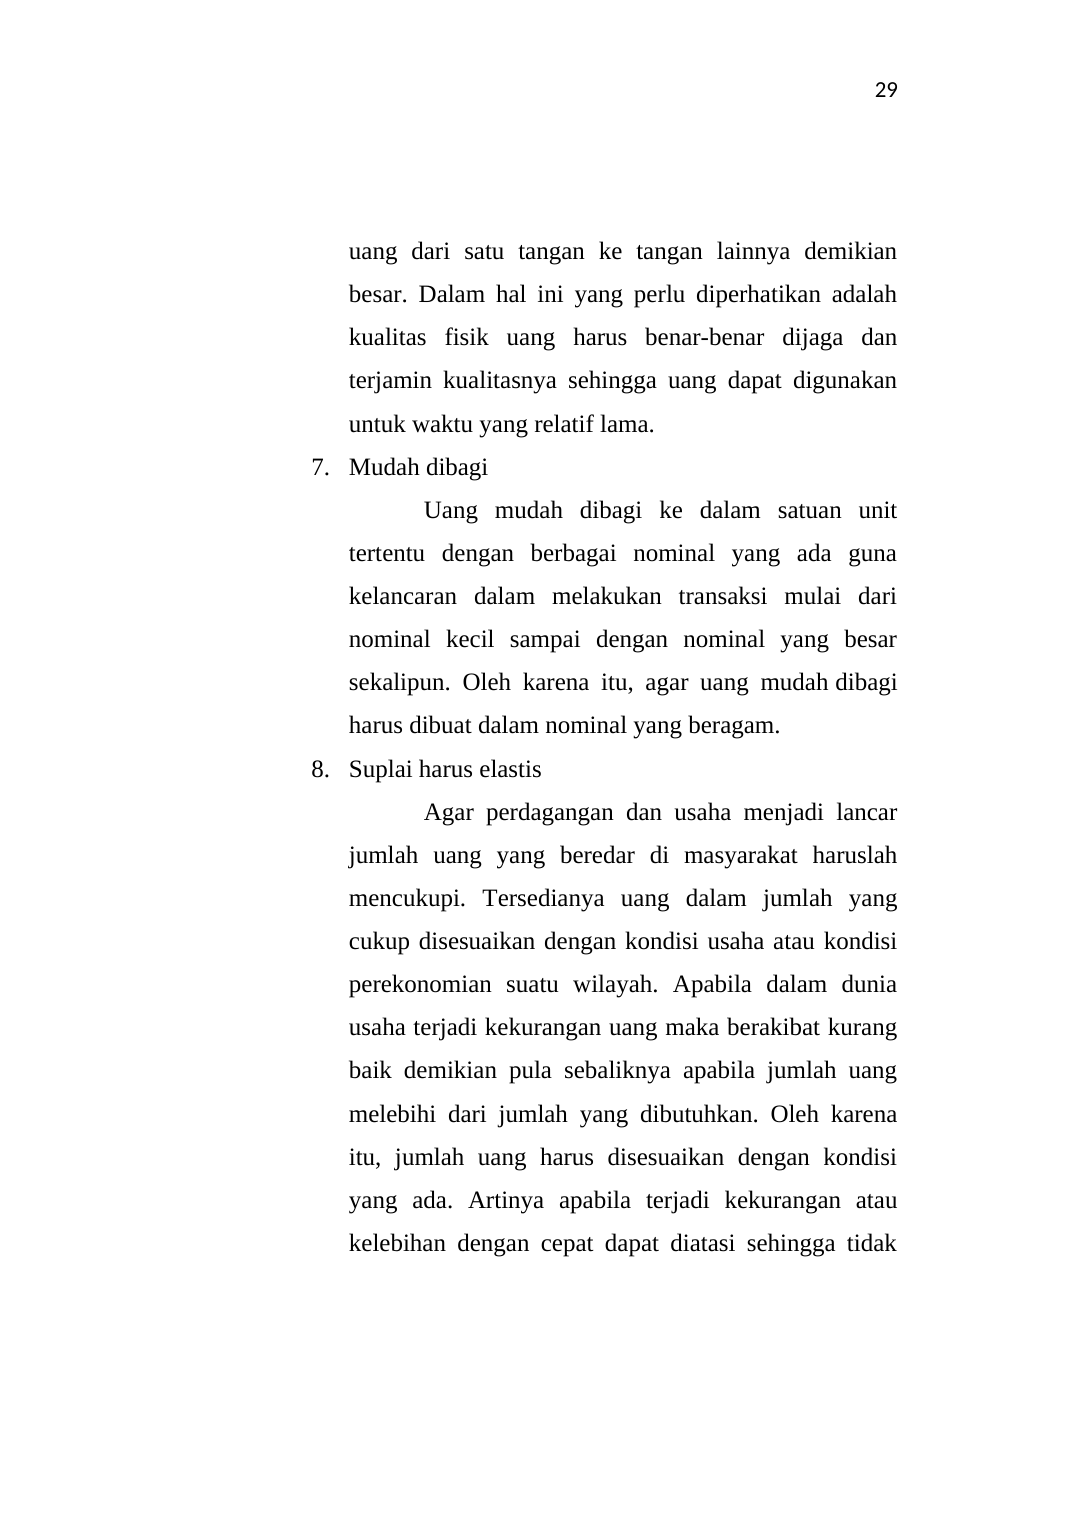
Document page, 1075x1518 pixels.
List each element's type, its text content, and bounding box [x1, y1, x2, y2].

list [349, 236, 898, 437]
list Mudah dibagi [311, 452, 898, 481]
list Suplai harus elastis [311, 754, 898, 782]
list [349, 797, 898, 1257]
list Uang mudah dibagi ke dalam satuan unit tertentu dengan berbagai nominal yang ada guna kelancaran dalam melakukan transaksi mulai dari nominal kecil sampai dengan nominal yang besar sekalipun. Oleh karena itu, agar uang mudah dibagi harus dibuat dalam nominal yang beragam. [349, 495, 898, 739]
